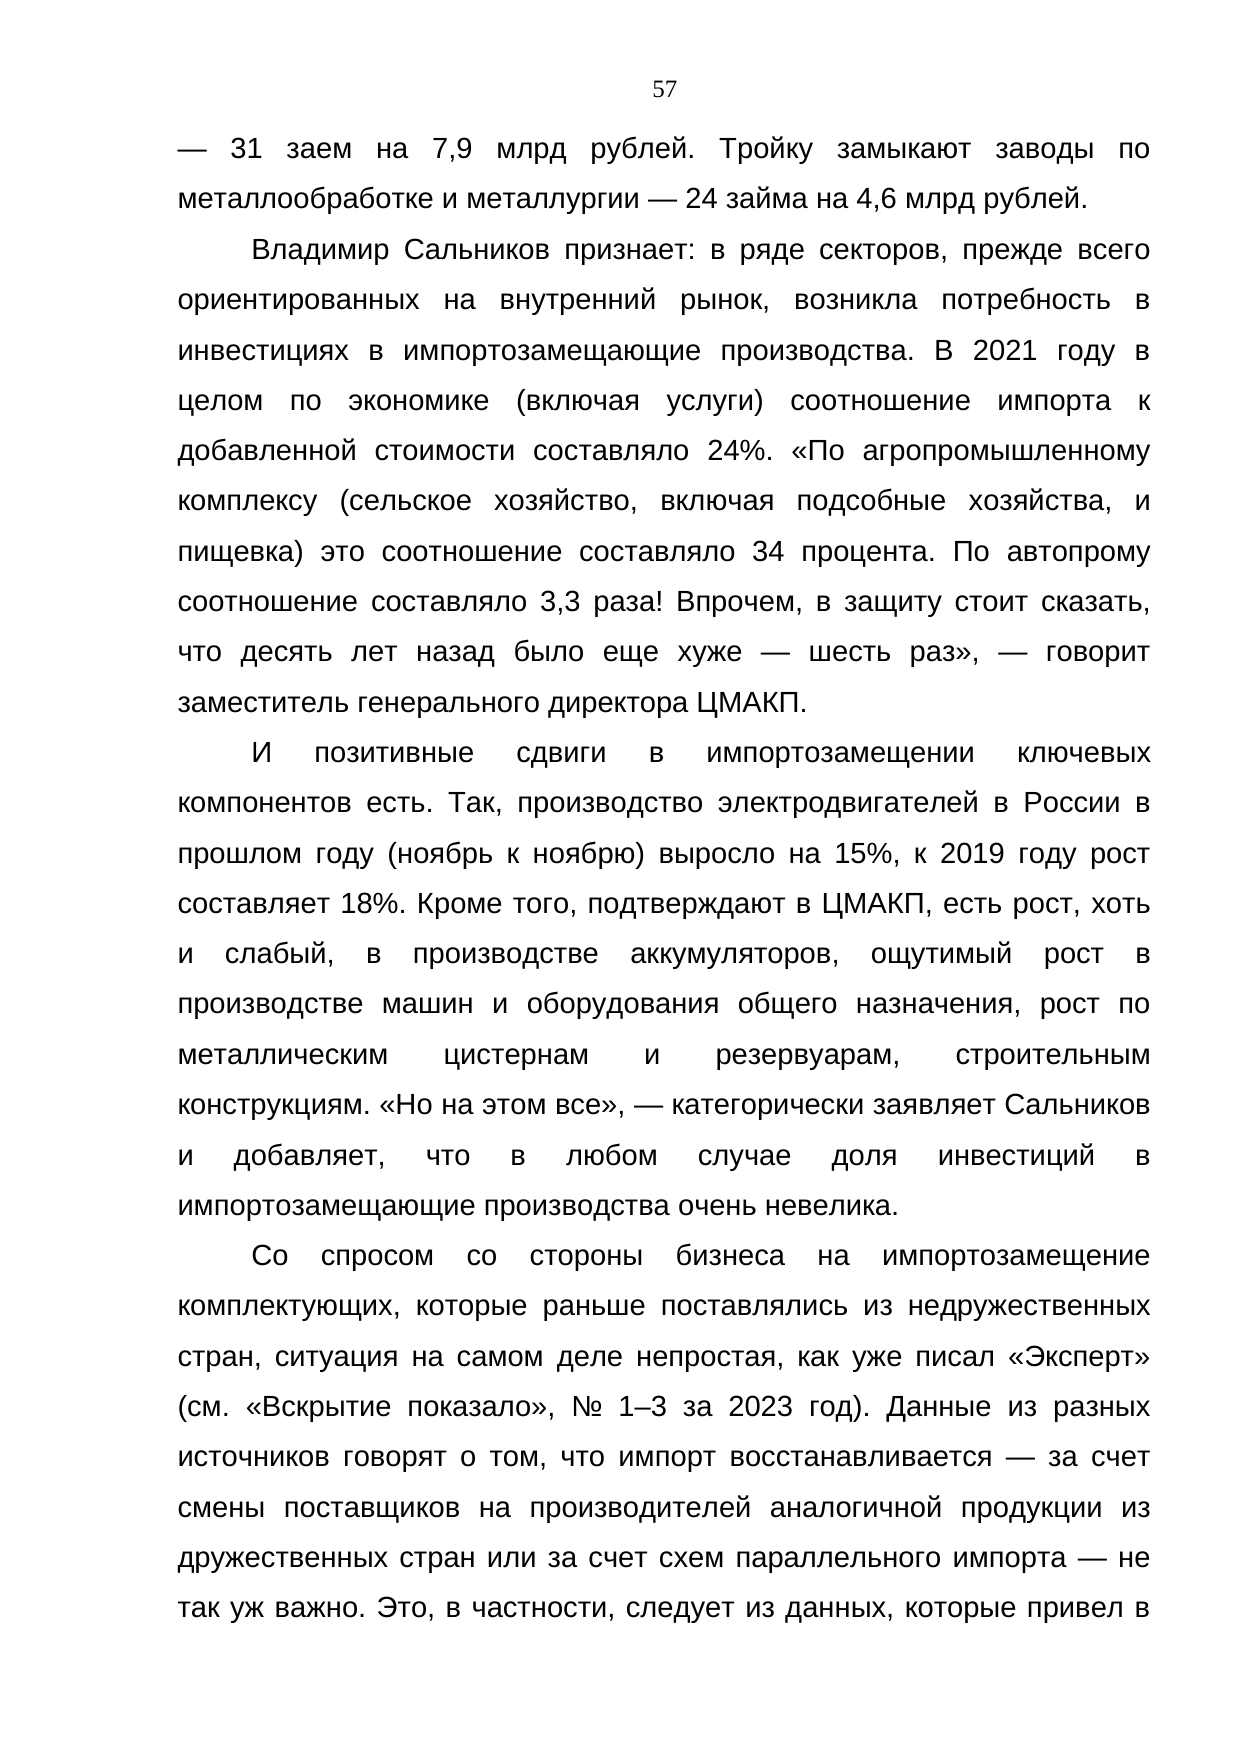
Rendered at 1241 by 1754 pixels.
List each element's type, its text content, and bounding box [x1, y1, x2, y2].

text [177, 131, 1152, 215]
text Владимир Сальников признает: в ряде секторов, прежде всего ориентированных на внутренний рынок, возникла потребность в инвестициях в импортозамещающие производства. В 2021 году в целом по экономике (включая услуги) соотношение импорта к добавленной стоимости составляло 24%. «По агропромышленному комплексу (сельское хозяйство, включая подсобные хозяйства, и пищевка) это соотношение составляло 34 процента. По автопрому соотношение составляло 3,3 раза! Впрочем, в защиту стоит сказать, что десять лет назад было еще хуже — шесть раз», — говорит заместитель генерального директора ЦМАКП. [177, 232, 1152, 718]
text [177, 1238, 1152, 1624]
text И позитивные сдвиги в импортозамещении ключевых компонентов есть. Так, производство электродвигателей в России в прошлом году (ноябрь к ноябрю) выросло на 15%, к 2019 году рост составляет 18%. Кроме того, подтверждают в ЦМАКП, есть рост, хоть и слабый, в производстве аккумуляторов, ощутимый рост в производстве машин и оборудования общего назначения, рост по металлическим цистернам и резервуарам, строительным конструкциям. «Но на этом все», — категорически заявляет Сальников и добавляет, что в любом случае доля инвестиций в импортозамещающие производства очень невелика. [177, 735, 1152, 1221]
